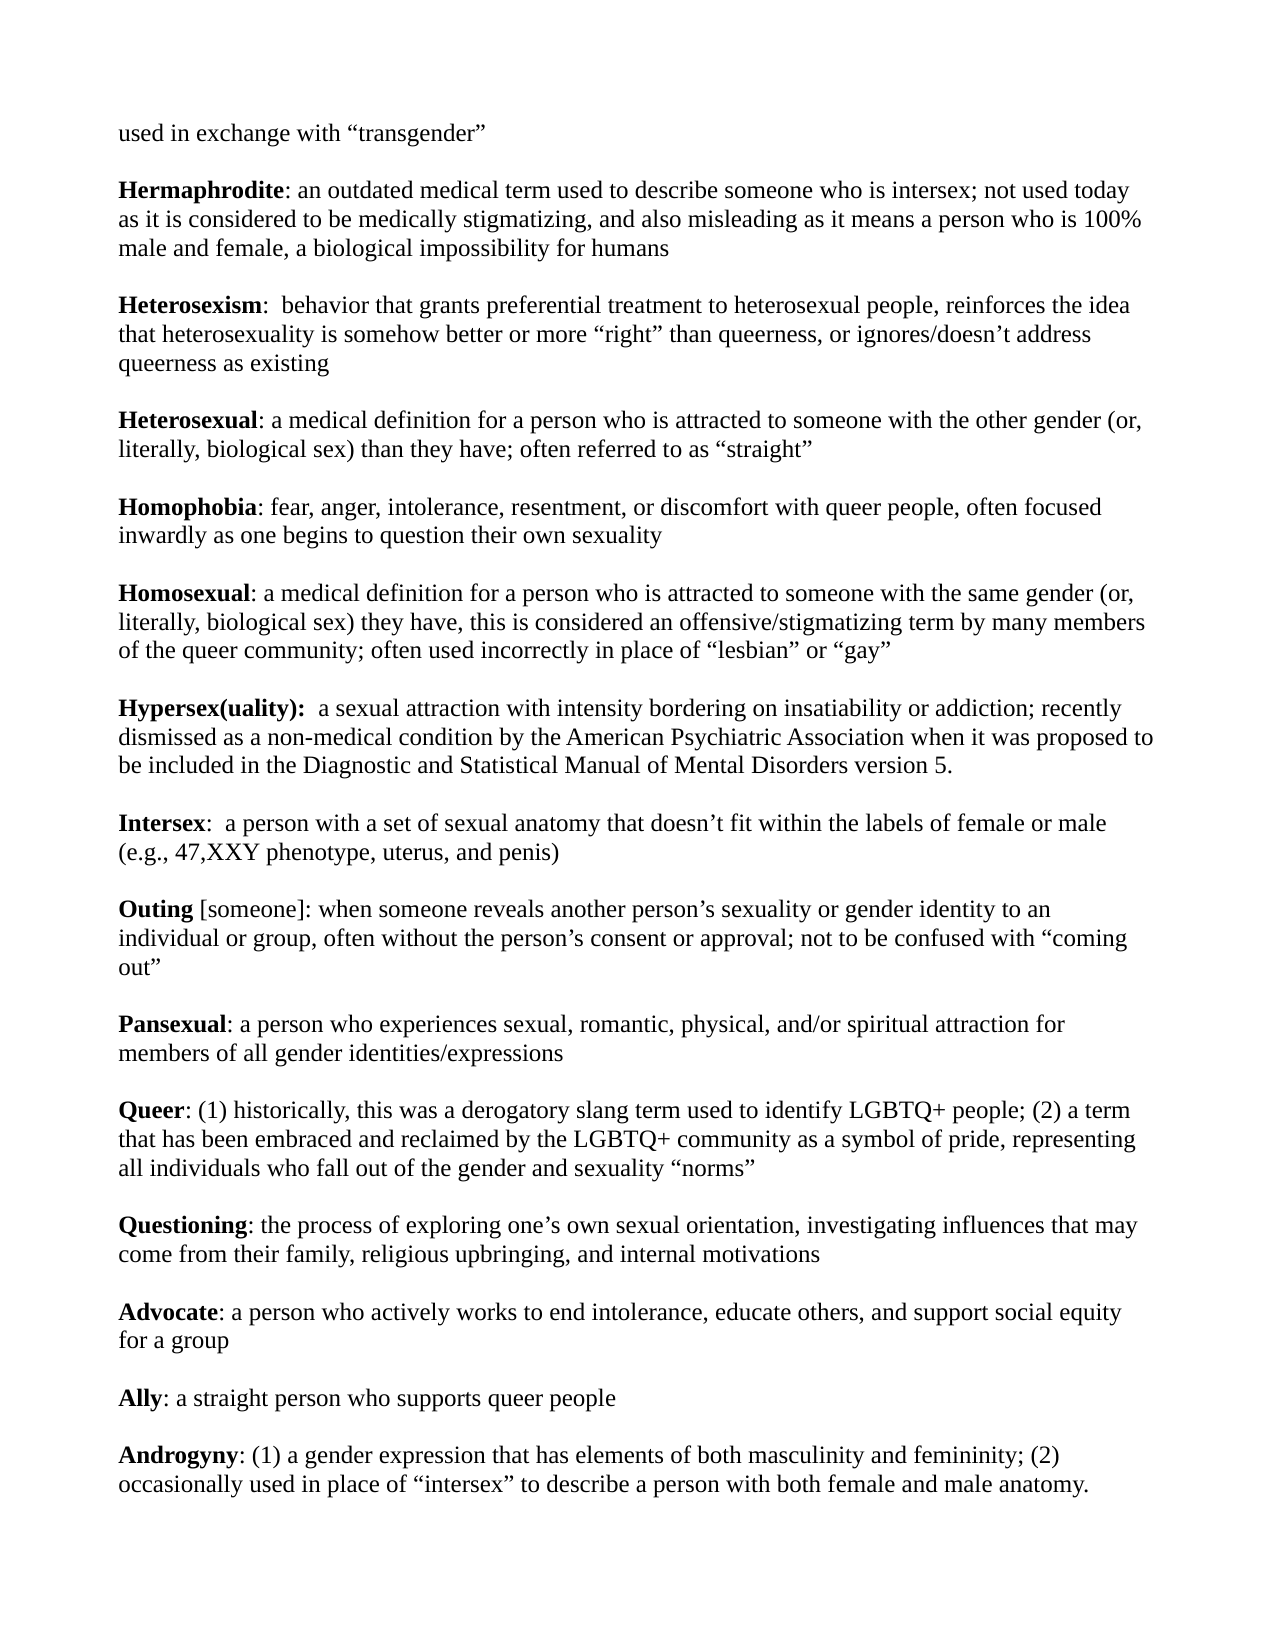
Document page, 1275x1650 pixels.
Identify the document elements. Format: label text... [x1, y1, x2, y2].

text Ally: a straight person who supports queer people [118, 1383, 1157, 1412]
text Pansexual: a person who experiences sexual, romantic, physical, and/or spiritual attraction for members of all gender identities/expressions [118, 1009, 1157, 1067]
text Androgyny: (1) a gender expression that has elements of both masculinity and femininity; (2) occasionally used in place of “intersex” to describe a person with both female and male anatomy. [118, 1441, 1157, 1498]
text Hermaphrodite: an outdated medical term used to describe someone who is intersex; not used today as it is considered to be medically stigmatizing, and also misleading as it means a person who is 100% male and female, a biological impossibility for humans [118, 176, 1157, 262]
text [118, 118, 1157, 147]
text Homosexual: a medical definition for a person who is attracted to someone with the same gender (or, literally, biological sex) they have, this is considered an offensive/stigmatizing term by many members of the queer community; often used incorrectly in place of “lesbian” or “gay” [118, 578, 1157, 664]
text Advocate: a person who actively works to end intolerance, educate others, and support social equity for a group [118, 1297, 1157, 1354]
text Heterosexual: a medical definition for a person who is attracted to someone with the other gender (or, literally, biological sex) than they have; often referred to as “straight” [118, 406, 1157, 463]
text Queer: (1) historically, this was a derogatory slang term used to identify LGBTQ+ people; (2) a term that has been embraced and reclaimed by the LGBTQ+ community as a symbol of pride, representing all individuals who fall out of the gender and sexuality “norms” [118, 1096, 1157, 1182]
text Intersex: a person with a set of sexual anatomy that doesn’t fit within the labels of female or male (e.g., 47,XXY phenotype, uterus, and penis) [118, 808, 1157, 866]
text Outing [someone]: when someone reveals another person’s sexuality or gender identity to an individual or group, often without the person’s consent or approval; not to be confused with “coming out” [118, 894, 1157, 981]
text Heterosexism: behavior that grants preferential treatment to heterosexual people, reinforces the idea that heterosexuality is somehow better or more “right” than queerness, or ignores/doesn’t address queerness as existing [118, 291, 1157, 377]
text Questioning: the process of exploring one’s own sexual orientation, investigating influences that may come from their family, religious upbringing, and internal motivations [118, 1211, 1157, 1268]
text Hypersex(uality): a sexual attraction with intensity bordering on insatiability or addiction; recently dismissed as a non-medical condition by the American Psychiatric Association when it was proposed to be included in the Diagnostic and Statistical Manual of Mental Disorders version 5. [118, 693, 1157, 779]
text Homophobia: fear, anger, intolerance, resentment, or discomfort with queer people, often focused inwardly as one begins to question their own sexuality [118, 492, 1157, 549]
